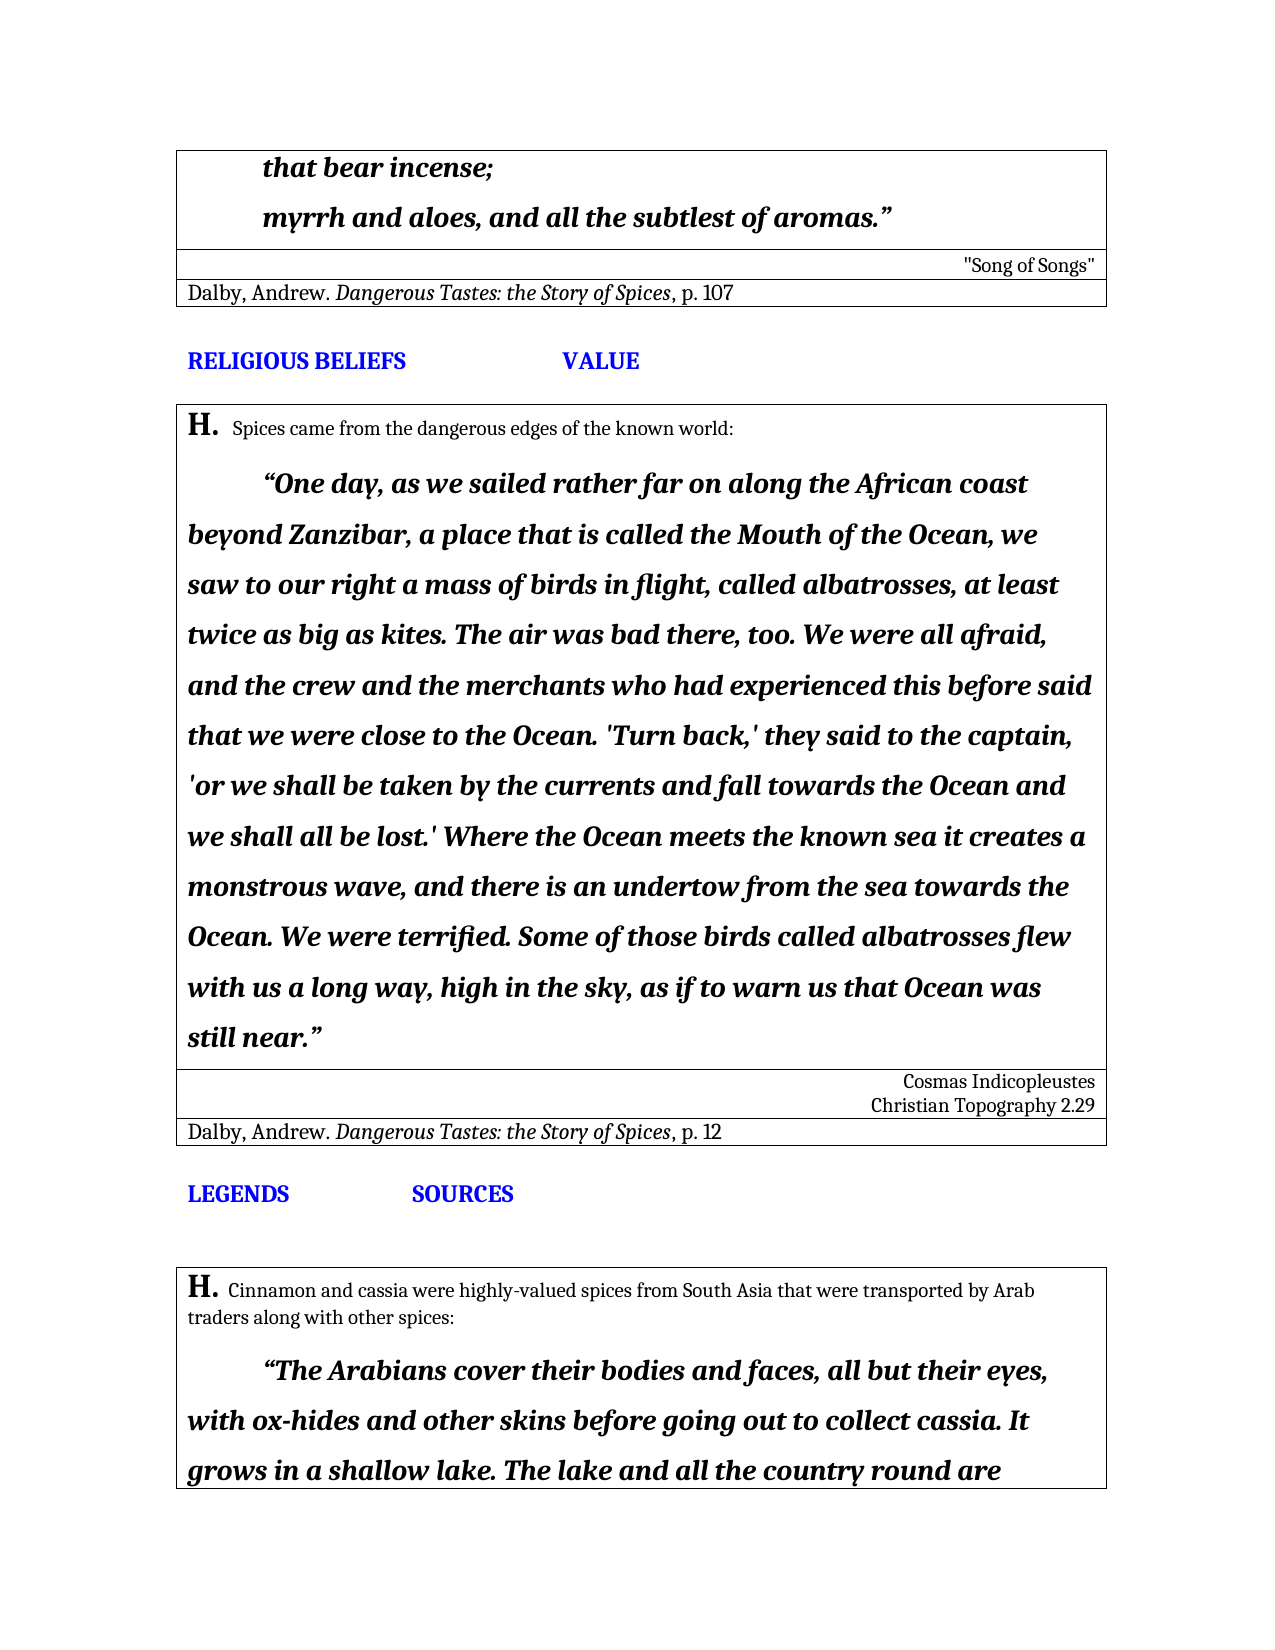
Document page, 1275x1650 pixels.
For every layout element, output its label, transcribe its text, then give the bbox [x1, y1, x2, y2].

table_cell Cosmas Indicopleustes Christian Topography 2.29 [177, 1070, 1106, 1118]
table_header H. Spices came from the dangerous edges of the known world: “One day, as we sailed rather far on along the African coast beyond Zanzibar, a place that is called the Mouth of the Ocean, we saw to our right a mass of birds in flight, called albatrosses, at least twice as big as kites. The air was bad there, too. We were all afraid, and the crew and the merchants who had experienced this before said that we were close to the Ocean. 'Turn back,' they said to the captain, 'or we shall be taken by the currents and fall towards the Ocean and we shall all be lost.' Where the Ocean meets the known sea it creates a monstrous wave, and there is an undertow from the sea towards the Ocean. We were terrified. Some of those birds called albatrosses flew with us a long way, high in the sky, as if to warn us that Ocean was still near.” [177, 405, 1106, 1069]
table_cell "Song of Songs" [177, 250, 1106, 279]
table_cell Dalby, Andrew. Dangerous Tastes: the Story of Spices, p. 12 [177, 1119, 1106, 1145]
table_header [177, 1268, 1106, 1488]
text LEGENDS SOURCES [187, 1180, 1095, 1209]
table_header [177, 151, 1106, 249]
table_cell Dalby, Andrew. Dangerous Tastes: the Story of Spices, p. 107 [177, 280, 1106, 306]
text RELIGIOUS BELIEFS VALUE [187, 347, 1095, 376]
